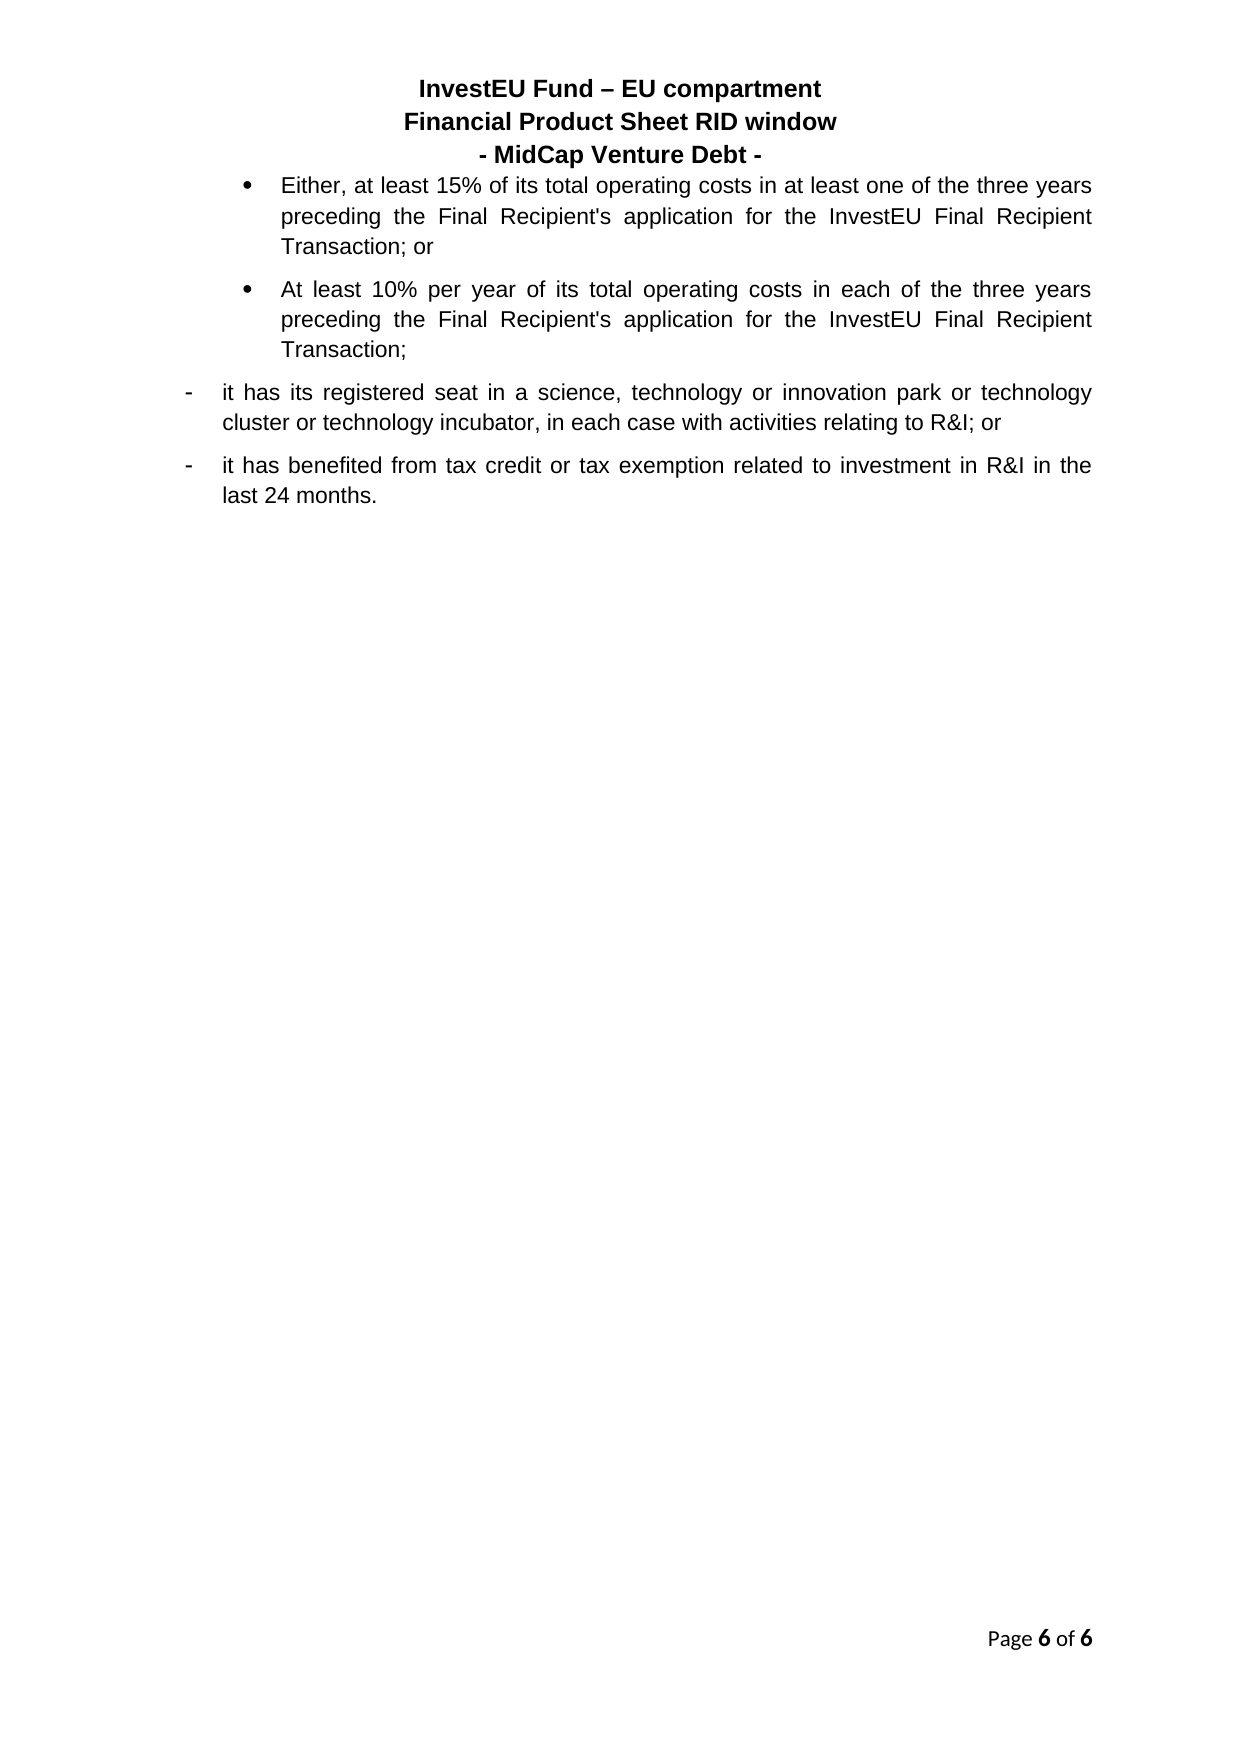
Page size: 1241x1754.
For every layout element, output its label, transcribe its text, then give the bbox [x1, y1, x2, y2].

list it has its registered seat in a science, technology or innovation park or technology cluster or technology incubator, in each case with activities relating to R&I; or [185, 379, 1093, 435]
list At least 10% per year of its total operating costs in each of the three years preceding the Final Recipient's application for the InvestEU Final Recipient Transaction; [243, 276, 1093, 362]
list Either, at least 15% of its total operating costs in at least one of the three years preceding the Final Recipient's application for the InvestEU Final Recipient Transaction; or [243, 172, 1093, 259]
list it has benefited from tax credit or tax exemption related to investment in R&I in the last 24 months. [185, 452, 1093, 508]
